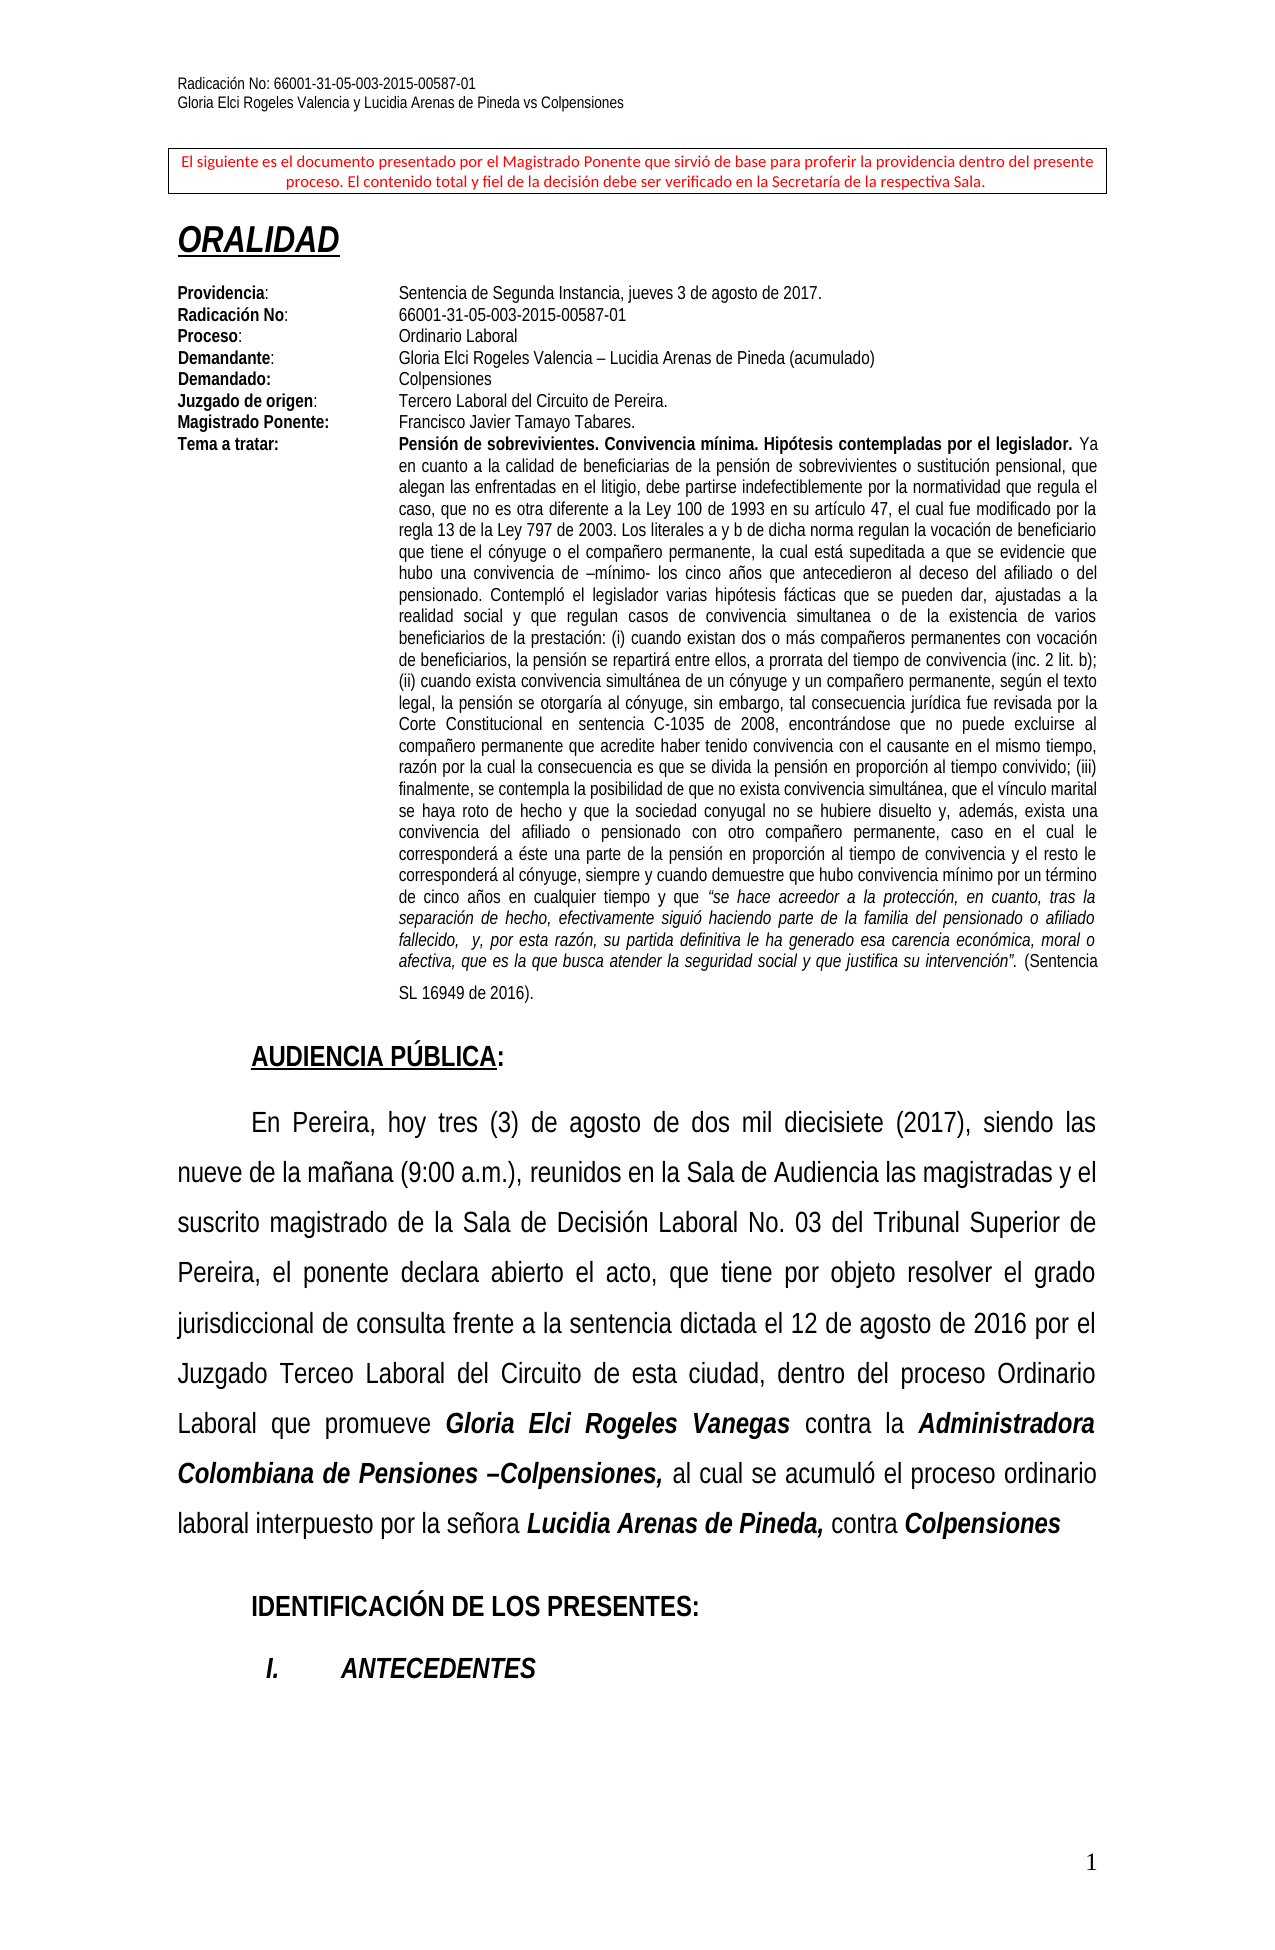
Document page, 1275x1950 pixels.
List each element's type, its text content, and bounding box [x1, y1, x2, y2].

text ORALIDAD [177, 217, 1098, 261]
text Radicación No: 66001-31-05-003-2015-00587-01 [177, 303, 1098, 325]
text AUDIENCIA PÚBLICA: [251, 1039, 1098, 1072]
text Magistrado Ponente: Francisco Javier Tamayo Tabares. [177, 411, 1098, 433]
list ANTECEDENTES [266, 1651, 1098, 1685]
text IDENTIFICACIÓN DE LOS PRESENTES: [177, 1585, 1098, 1622]
text Providencia: Sentencia de Segunda Instancia, jueves 3 de agosto de 2017. [177, 282, 1098, 303]
text En Pereira, hoy tres (3) de agosto de dos mil diecisiete (2017), siendo las nueve de la mañana (9:00 a.m.), reunidos en la Sala de Audiencia las magistradas y el suscrito magistrado de la Sala de Decisión Laboral No. 03 del Tribunal Superior de Pereira, el ponente declara abierto el acto, que tiene por objeto resolver el grado jurisdiccional de consulta frente a la sentencia dictada el 12 de agosto de 2016 por el Juzgado Terceo Laboral del Circuito de esta ciudad, dentro del proceso Ordinario Laboral que promueve Gloria Elci Rogeles Vanegas contra la Administradora Colombiana de Pensiones –Colpensiones, al cual se acumuló el proceso ordinario laboral interpuesto por la señora Lucidia Arenas de Pineda, contra Colpensiones [177, 1105, 1098, 1539]
text Juzgado de origen: Tercero Laboral del Circuito de Pereira. [177, 390, 1098, 411]
text Tema a tratar: Pensión de sobrevivientes. Convivencia mínima. Hipótesis contempladas por el legislador. Ya en cuanto a la calidad de beneficiarias de la pensión de sobrevivientes o sustitución pensional, que alegan las enfrentadas en el litigio, debe partirse indefectiblemente por la normatividad que regula el caso, que no es otra diferente a la Ley 100 de 1993 en su artículo 47, el cual fue modificado por la regla 13 de la Ley 797 de 2003. Los literales a y b de dicha norma regulan la vocación de beneficiario que tiene el cónyuge o el compañero permanente, la cual está supeditada a que se evidencie que hubo una convivencia de –mínimo- los cinco años que antecedieron al deceso del afiliado o del pensionado. Contempló el legislador varias hipótesis fácticas que se pueden dar, ajustadas a la realidad social y que regulan casos de convivencia simultanea o de la existencia de varios beneficiarios de la prestación: (i) cuando existan dos o más compañeros permanentes con vocación de beneficiarios, la pensión se repartirá entre ellos, a prorrata del tiempo de convivencia (inc. 2 lit. b); (ii) cuando exista convivencia simultánea de un cónyuge y un compañero permanente, según el texto legal, la pensión se otorgaría al cónyuge, sin embargo, tal consecuencia jurídica fue revisada por la Corte Constitucional en sentencia C-1035 de 2008, encontrándose que no puede excluirse al compañero permanente que acredite haber tenido convivencia con el causante en el mismo tiempo, razón por la cual la consecuencia es que se divida la pensión en proporción al tiempo convivido; (iii) finalmente, se contempla la posibilidad de que no exista convivencia simultánea, que el vínculo marital se haya roto de hecho y que la sociedad conyugal no se hubiere disuelto y, además, exista una convivencia del afiliado o pensionado con otro compañero permanente, caso en el cual le corresponderá a éste una parte de la pensión en proporción al tiempo de convivencia y el resto le corresponderá al cónyuge, siempre y cuando demuestre que hubo convivencia mínimo por un término de cinco años en cualquier tiempo y que “se hace acreedor a la protección, en cuanto, tras la separación de hecho, efectivamente siguió haciendo parte de la familia del pensionado o afiliado fallecido, y, por esta razón, su partida definitiva le ha generado esa carencia económica, moral o afectiva, que es la que busca atender la seguridad social y que justifica su intervención”. (Sentencia SL 16949 de 2016). [177, 433, 1098, 1005]
text El siguiente es el documento presentado por el Magistrado Ponente que sirvió de base para proferir la providencia dentro del presente proceso. El contenido total y fiel de la decisión debe ser verificado en la Secretaría de la respectiva Sala. [169, 149, 1106, 193]
text Demandado: Colpensiones [177, 368, 1098, 390]
text Proceso: Ordinario Laboral [177, 325, 1098, 347]
text Demandante: Gloria Elci Rogeles Valencia – Lucidia Arenas de Pineda (acumulado) [177, 347, 1098, 368]
